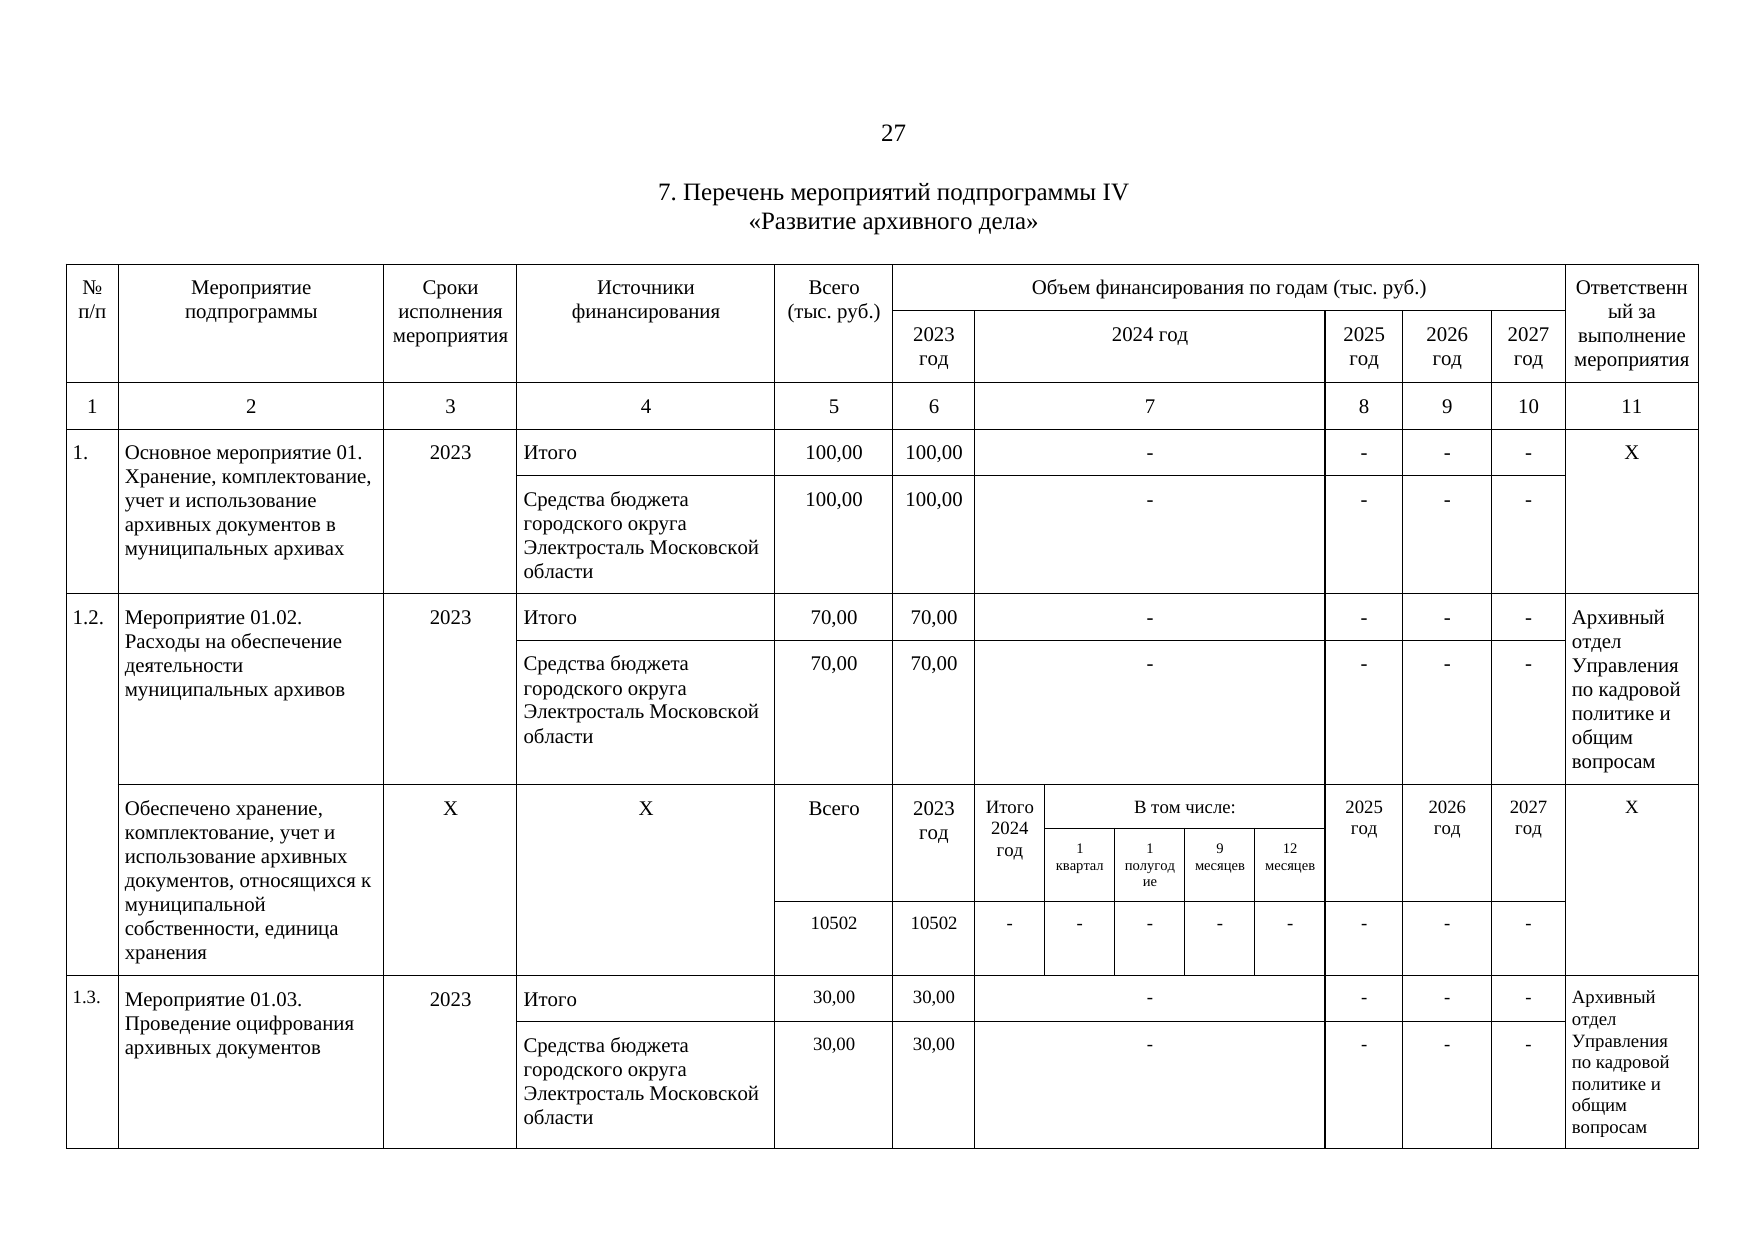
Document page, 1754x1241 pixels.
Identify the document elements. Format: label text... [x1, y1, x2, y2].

table_cell 2023 [384, 594, 516, 784]
table_header № п/п [67, 265, 118, 382]
table_header Мероприятие подпрограммы [119, 265, 383, 382]
table_cell Основное мероприятие 01. Хранение, комплектование, учет и использование архивных документов в муниципальных архивах [119, 430, 383, 593]
table_cell 5 [775, 383, 892, 428]
table_cell X [384, 785, 516, 975]
table_cell 2023 [384, 430, 516, 593]
table_cell Средства бюджета городского округа Электросталь Московской области [517, 641, 774, 784]
table_cell 1 [67, 383, 118, 428]
table_cell 2026 год [1403, 311, 1491, 382]
table_cell 11 [1566, 383, 1698, 428]
table_cell Обеспечено хранение, комплектование, учет и использование архивных документов, относящихся к муниципальной собственности, единица хранения [119, 785, 383, 975]
table_cell X [517, 785, 774, 975]
table_cell - [975, 594, 1324, 640]
table_cell Итого [517, 594, 774, 640]
table_cell 1 квартал [1045, 829, 1114, 901]
table_cell Всего [775, 785, 892, 901]
table_cell Итого [517, 976, 774, 1021]
table_cell 70,00 [893, 594, 974, 640]
table_header Объем финансирования по годам (тыс. руб.) [893, 265, 1565, 310]
table_cell - [1403, 594, 1491, 640]
table_cell - [1326, 594, 1402, 640]
table_cell 2025 год [1326, 785, 1402, 901]
table_cell - [1492, 430, 1565, 475]
table_cell 9 [1403, 383, 1491, 428]
table_cell Средства бюджета городского округа Электросталь Московской области [517, 476, 774, 593]
table_cell - [1403, 476, 1491, 593]
table_cell - [1492, 641, 1565, 784]
table_header Всего (тыс. руб.) [775, 265, 892, 382]
table_cell - [1326, 1022, 1402, 1148]
table_cell - [975, 430, 1324, 475]
table_cell 12 месяцев [1255, 829, 1324, 901]
table_header Ответственный за выполнение мероприятия [1566, 265, 1698, 382]
table_cell Итого [517, 430, 774, 475]
table_cell 30,00 [775, 1022, 892, 1148]
table_cell 3 [384, 383, 516, 428]
table_cell 10502 [893, 902, 974, 975]
table_cell 4 [517, 383, 774, 428]
table_cell - [1403, 430, 1491, 475]
table_cell - [1185, 902, 1254, 975]
table_cell - [975, 1022, 1324, 1148]
table_cell - [1403, 1022, 1491, 1148]
table_cell - [1403, 641, 1491, 784]
table_cell 6 [893, 383, 974, 428]
table_cell - [1492, 902, 1565, 975]
table_cell 30,00 [893, 976, 974, 1021]
table_cell 2 [119, 383, 383, 428]
table_cell Архивный отдел Управления по кадровой политике и общим вопросам [1566, 976, 1698, 1148]
table_cell 2023 год [893, 785, 974, 901]
table_cell 100,00 [893, 430, 974, 475]
table_cell Средства бюджета городского округа Электросталь Московской области [517, 1022, 774, 1148]
table_cell 2026 год [1403, 785, 1491, 901]
text 7. Перечень мероприятий подпрограммы IV [118, 177, 1668, 206]
table_cell 70,00 [775, 641, 892, 784]
table_cell 10502 [775, 902, 892, 975]
table_cell - [1326, 430, 1402, 475]
table_cell 2023 [384, 976, 516, 1148]
table_cell - [1115, 902, 1184, 975]
table_cell - [975, 476, 1324, 593]
table_cell 100,00 [775, 476, 892, 593]
table_cell 9 месяцев [1185, 829, 1254, 901]
table_cell - [1492, 1022, 1565, 1148]
table_cell - [1403, 976, 1491, 1021]
table_cell Мероприятие 01.02. Расходы на обеспечение деятельности муниципальных архивов [119, 594, 383, 784]
table_cell - [1045, 902, 1114, 975]
table_cell 2027 год [1492, 785, 1565, 901]
table_cell 100,00 [775, 430, 892, 475]
table_cell - [1255, 902, 1324, 975]
table_cell Х [1566, 430, 1698, 593]
table_header Сроки исполнения мероприятия [384, 265, 516, 382]
table_cell 8 [1326, 383, 1402, 428]
table_cell 7 [975, 383, 1324, 428]
table_cell Итого 2024 год [975, 785, 1044, 901]
table_cell 30,00 [775, 976, 892, 1021]
table_cell Мероприятие 01.03. Проведение оцифрования архивных документов [119, 976, 383, 1148]
table_cell 2027 год [1492, 311, 1565, 382]
table_cell - [1492, 594, 1565, 640]
table_cell - [1403, 902, 1491, 975]
table_cell - [975, 976, 1324, 1021]
table_cell Архивный отдел Управления по кадровой политике и общим вопросам [1566, 594, 1698, 784]
table_cell 1 полугодие [1115, 829, 1184, 901]
table_cell 2023 год [893, 311, 974, 382]
table_cell - [1492, 976, 1565, 1021]
table_cell - [1326, 976, 1402, 1021]
table_cell 2024 год [975, 311, 1324, 382]
table_cell 30,00 [893, 1022, 974, 1148]
table_cell - [1326, 476, 1402, 593]
text «Развитие архивного дела» [118, 206, 1668, 235]
table_cell 1. [67, 430, 118, 593]
table_cell 1.3. [67, 976, 118, 1148]
table_cell 70,00 [775, 594, 892, 640]
table_cell - [1326, 641, 1402, 784]
table_cell - [975, 902, 1044, 975]
table_cell - [1326, 902, 1402, 975]
table_cell X [1566, 785, 1698, 975]
table_cell 100,00 [893, 476, 974, 593]
table_cell В том числе: [1045, 785, 1324, 828]
table_cell - [1492, 476, 1565, 593]
table_cell 1.2. [67, 594, 118, 975]
table_cell - [975, 641, 1324, 784]
table_cell 70,00 [893, 641, 974, 784]
table_header Источники финансирования [517, 265, 774, 382]
table_cell 2025 год [1326, 311, 1402, 382]
table_cell 10 [1492, 383, 1565, 428]
